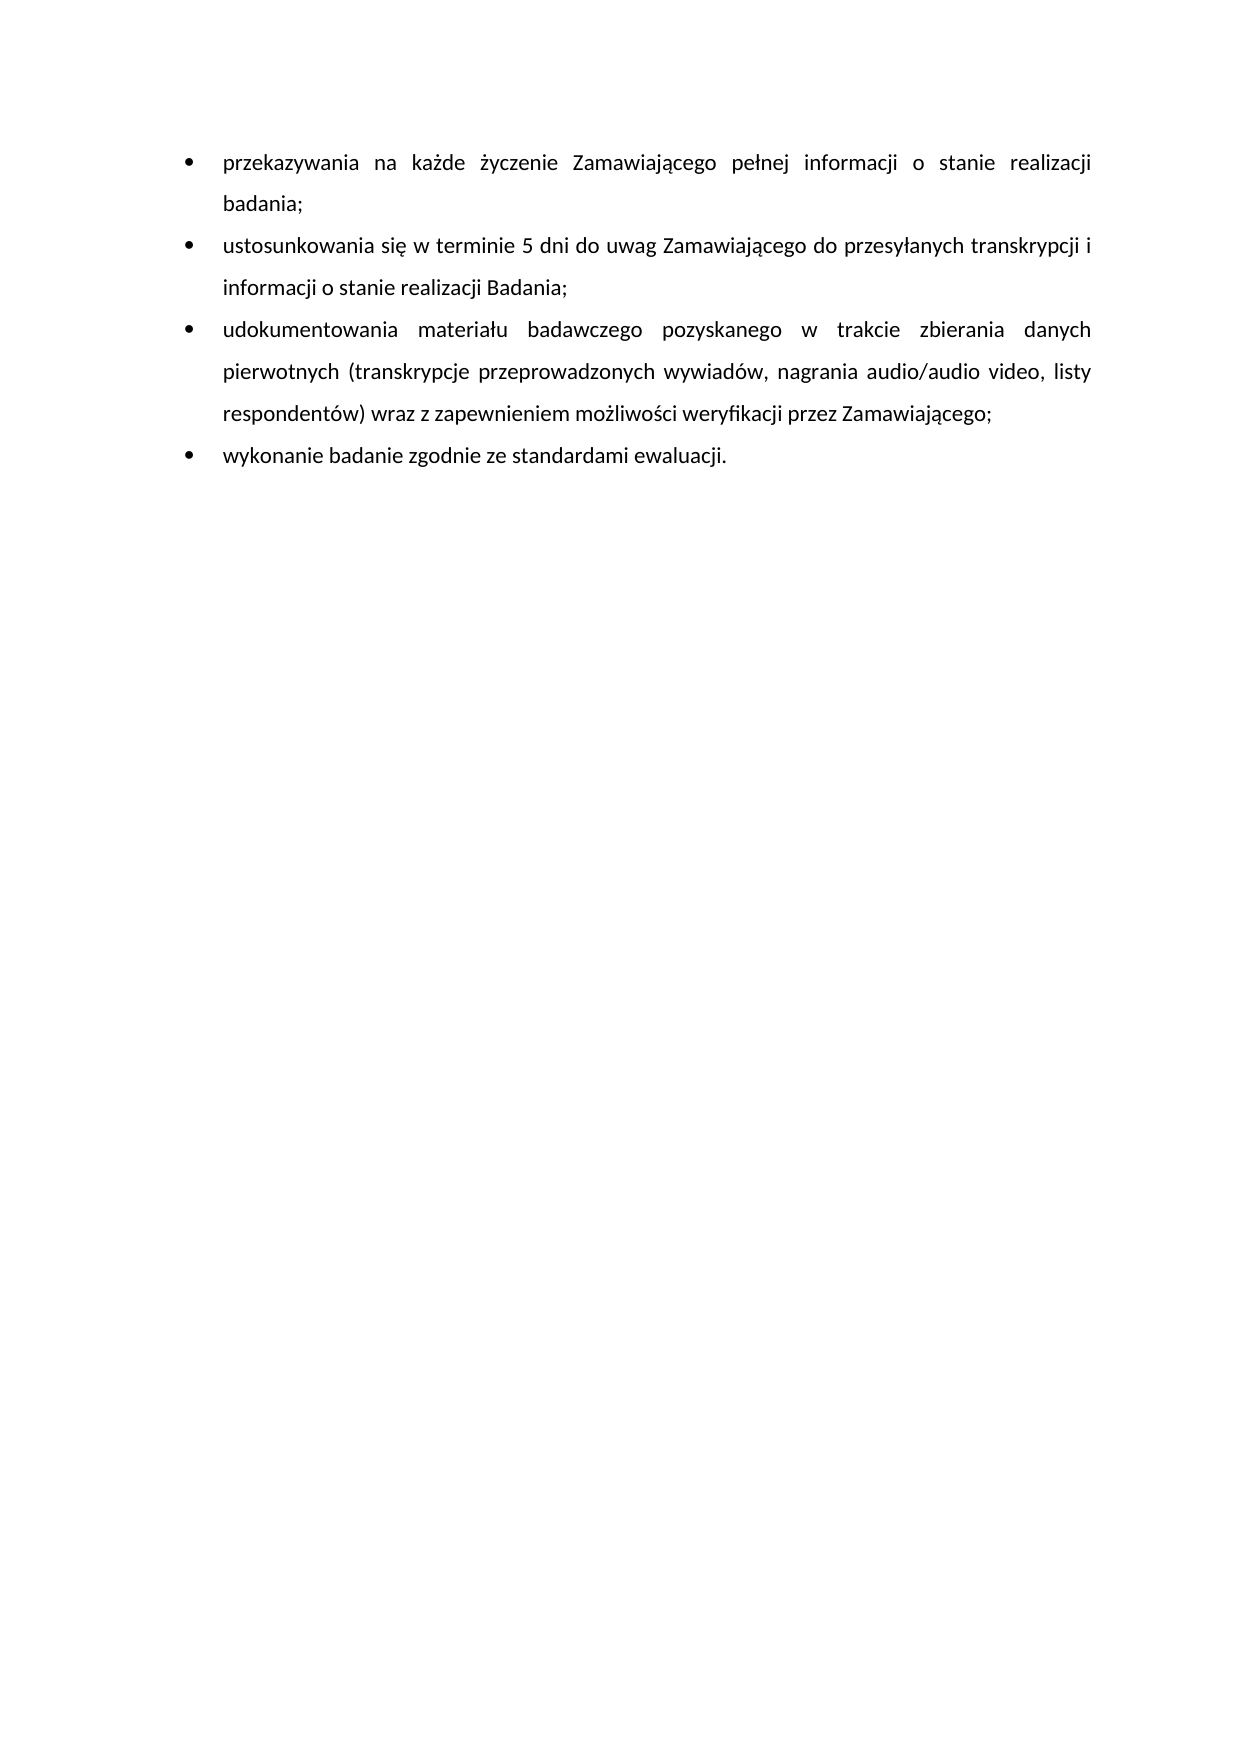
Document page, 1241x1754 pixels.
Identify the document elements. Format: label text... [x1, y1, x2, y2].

list ustosunkowania się w terminie 5 dni do uwag Zamawiającego do przesyłanych transkrypcji i informacji o stanie realizacji Badania; [185, 232, 1093, 302]
list wykonanie badanie zgodnie ze standardami ewaluacji. [185, 441, 1093, 469]
list przekazywania na każde życzenie Zamawiającego pełnej informacji o stanie realizacji badania; [185, 148, 1093, 218]
list udokumentowania materiału badawczego pozyskanego w trakcie zbierania danych pierwotnych (transkrypcje przeprowadzonych wywiadów, nagrania audio/audio video, listy respondentów) wraz z zapewnieniem możliwości weryfikacji przez Zamawiającego; [185, 316, 1093, 427]
